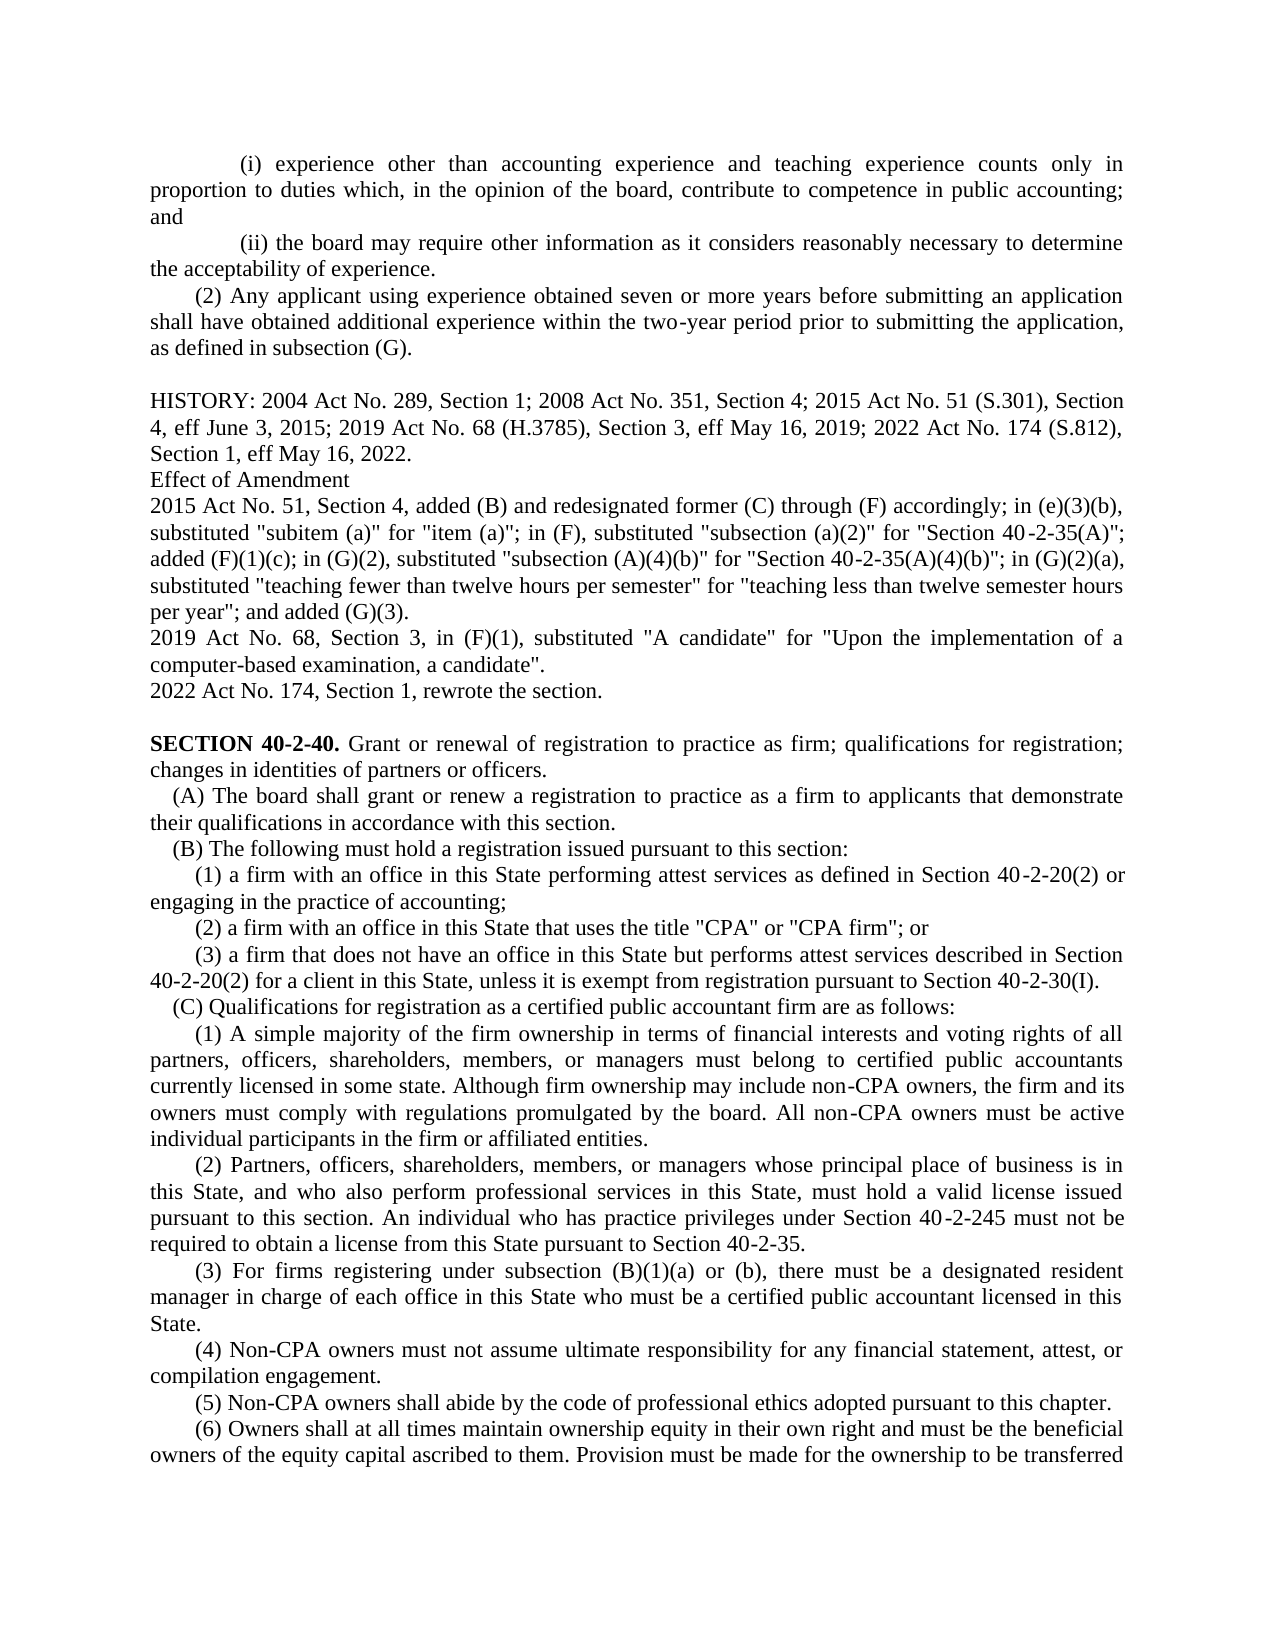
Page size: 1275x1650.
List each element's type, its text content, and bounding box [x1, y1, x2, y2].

text (ii) the board may require other information as it considers reasonably necessary to determine the acceptability of experience. [150, 229, 1125, 282]
text (3) a firm that does not have an office in this State but performs attest services described in Section 40-2-20(2) for a client in this State, unless it is exempt from registration pursuant to Section 40-2-30(I). [150, 941, 1125, 993]
text (1) A simple majority of the firm ownership in terms of financial interests and voting rights of all partners, officers, shareholders, members, or managers must belong to certified public accountants currently licensed in some state. Although firm ownership may include non-CPA owners, the firm and its owners must comply with regulations promulgated by the board. All non-CPA owners must be active individual participants in the firm or affiliated entities. [150, 1020, 1125, 1151]
text 2015 Act No. 51, Section 4, added (B) and redesignated former (C) through (F) accordingly; in (e)(3)(b), substituted "subitem (a)" for "item (a)"; in (F), substituted "subsection (a)(2)" for "Section 40-2-35(A)"; added (F)(1)(c); in (G)(2), substituted "subsection (A)(4)(b)" for "Section 40-2-35(A)(4)(b)"; in (G)(2)(a), substituted "teaching fewer than twelve hours per semester" for "teaching less than twelve semester hours per year"; and added (G)(3). [150, 493, 1125, 624]
text (2) Partners, officers, shareholders, members, or managers whose principal place of business is in this State, and who also perform professional services in this State, must hold a valid license issued pursuant to this section. An individual who has practice privileges under Section 40-2-245 must not be required to obtain a license from this State pursuant to Section 40-2-35. [150, 1151, 1125, 1257]
text 2022 Act No. 174, Section 1, rewrote the section. [150, 677, 1125, 703]
text 2019 Act No. 68, Section 3, in (F)(1), substituted "A candidate" for "Upon the implementation of a computer-based examination, a candidate". [150, 624, 1125, 677]
text (5) Non-CPA owners shall abide by the code of professional ethics adopted pursuant to this chapter. [150, 1389, 1125, 1415]
text (2) a firm with an office in this State that uses the title "CPA" or "CPA firm"; or [150, 914, 1125, 941]
text SECTION 40-2-40. Grant or renewal of registration to practice as firm; qualifications for registration; changes in identities of partners or officers. [150, 730, 1125, 782]
text Effect of Amendment [150, 466, 1125, 493]
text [150, 1415, 1125, 1468]
text (1) a firm with an office in this State performing attest services as defined in Section 40-2-20(2) or engaging in the practice of accounting; [150, 862, 1125, 914]
text (2) Any applicant using experience obtained seven or more years before submitting an application shall have obtained additional experience within the two-year period prior to submitting the application, as defined in subsection (G). [150, 282, 1125, 361]
text (B) The following must hold a registration issued pursuant to this section: [150, 835, 1125, 862]
text HISTORY: 2004 Act No. 289, Section 1; 2008 Act No. 351, Section 4; 2015 Act No. 51 (S.301), Section 4, eff June 3, 2015; 2019 Act No. 68 (H.3785), Section 3, eff May 16, 2019; 2022 Act No. 174 (S.812), Section 1, eff May 16, 2022. [150, 387, 1125, 466]
text (C) Qualifications for registration as a certified public accountant firm are as follows: [150, 993, 1125, 1020]
text (A) The board shall grant or renew a registration to practice as a firm to applicants that demonstrate their qualifications in accordance with this section. [150, 782, 1125, 835]
text (3) For firms registering under subsection (B)(1)(a) or (b), there must be a designated resident manager in charge of each office in this State who must be a certified public accountant licensed in this State. [150, 1257, 1125, 1336]
text (i) experience other than accounting experience and teaching experience counts only in proportion to duties which, in the opinion of the board, contribute to competence in public accounting; and [150, 150, 1125, 229]
text (4) Non-CPA owners must not assume ultimate responsibility for any financial statement, attest, or compilation engagement. [150, 1336, 1125, 1389]
